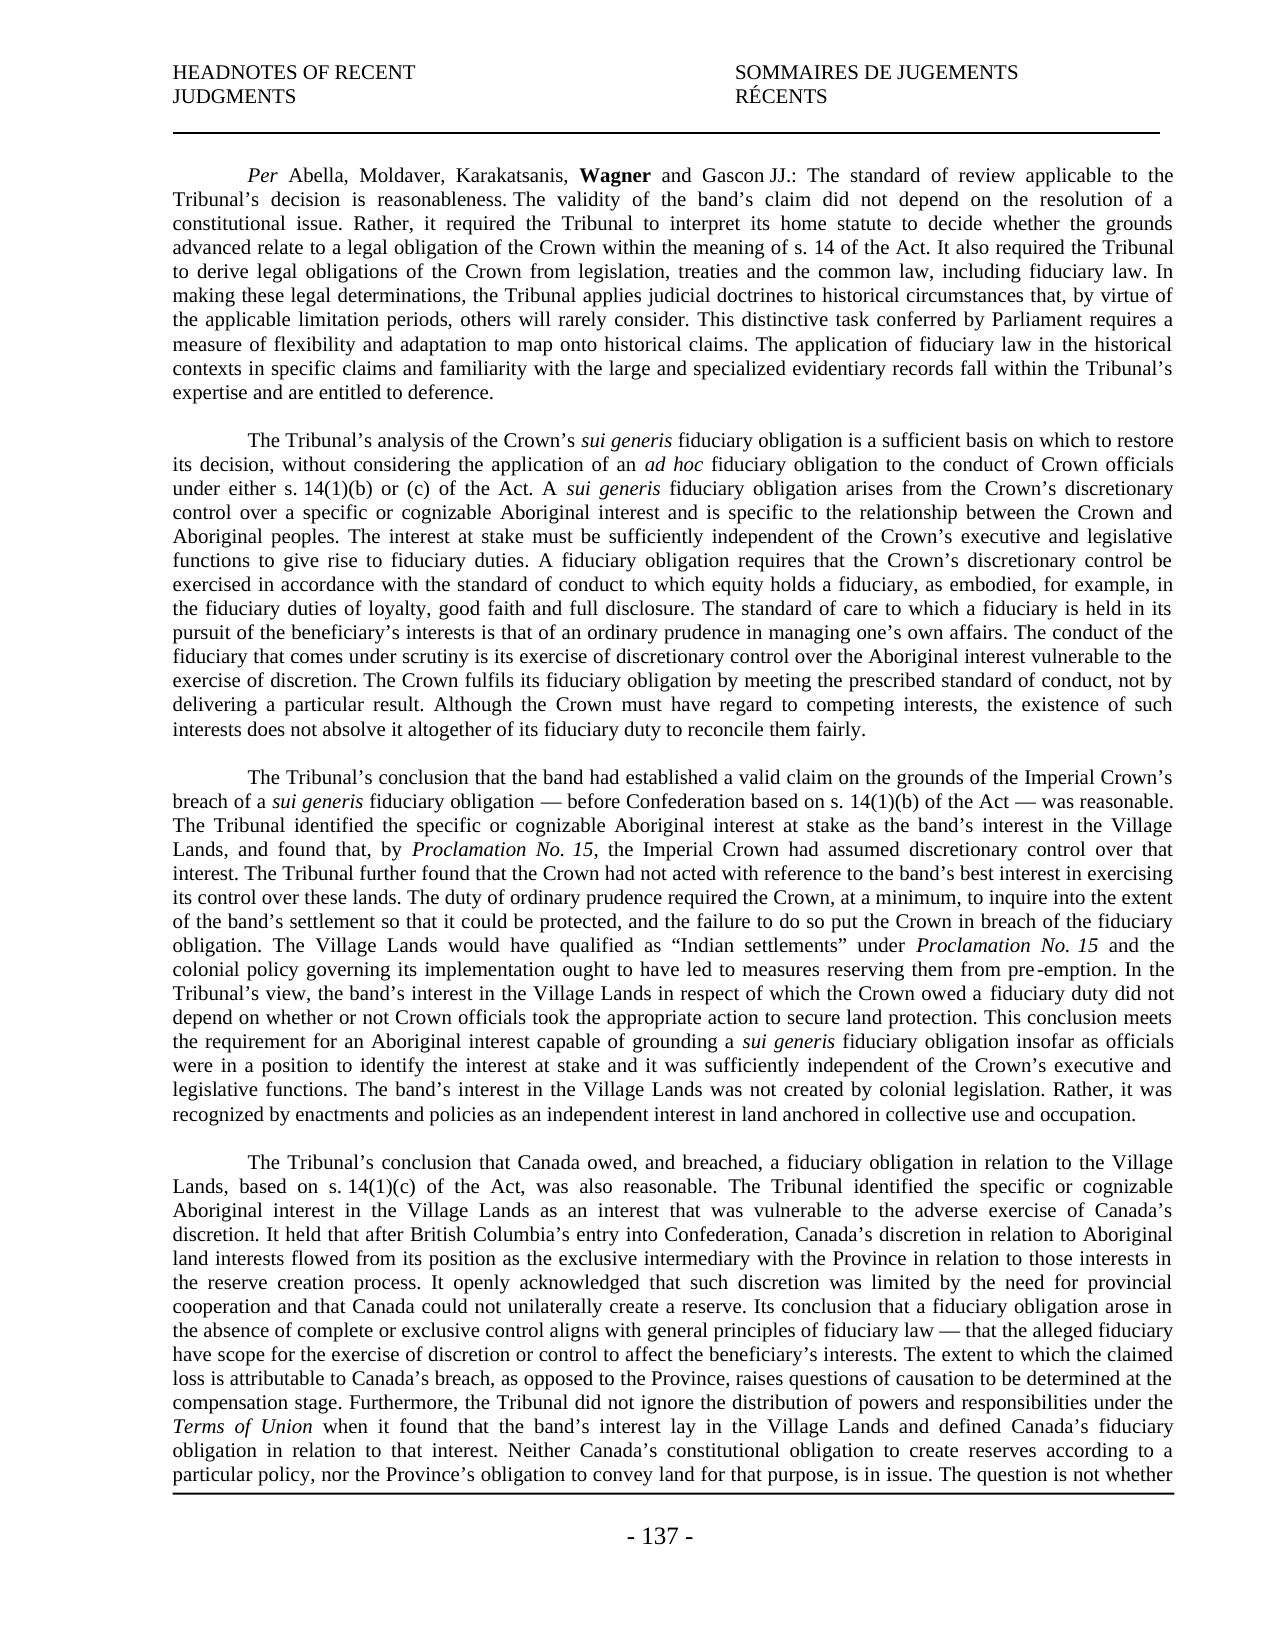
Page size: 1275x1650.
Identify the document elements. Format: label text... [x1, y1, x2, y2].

text The Tribunal’s conclusion that the band had established a valid claim on the grounds of the Imperial Crown’s breach of a sui generis fiduciary obligation — before Confederation based on s. 14(1)(b) of the Act — was reasonable. The Tribunal identified the specific or cognizable Aboriginal interest at stake as the band’s interest in the Village Lands, and found that, by Proclamation No. 15, the Imperial Crown had assumed discretionary control over that interest. The Tribunal further found that the Crown had not acted with reference to the band’s best interest in exercising its control over these lands. The duty of ordinary prudence required the Crown, at a minimum, to inquire into the extent of the band’s settlement so that it could be protected, and the failure to do so put the Crown in breach of the fiduciary obligation. The Village Lands would have qualified as “Indian settlements” under Proclamation No. 15 and the colonial policy governing its implementation ought to have led to measures reserving them from pre-emption. In the Tribunal’s view, the band’s interest in the Village Lands in respect of which the Crown owed a fiduciary duty did not depend on whether or not Crown officials took the appropriate action to secure land protection. This conclusion meets the requirement for an Aboriginal interest capable of grounding a sui generis fiduciary obligation insofar as officials were in a position to identify the interest at stake and it was sufficiently independent of the Crown’s executive and legislative functions. The band’s interest in the Village Lands was not created by colonial legislation. Rather, it was recognized by enactments and policies as an independent interest in land anchored in collective use and occupation. [172, 764, 1174, 1126]
text Per Abella, Moldaver, Karakatsanis, Wagner and Gascon JJ.: The standard of review applicable to the Tribunal’s decision is reasonableness. The validity of the band’s claim did not depend on the resolution of a constitutional issue. Rather, it required the Tribunal to interpret its home statute to decide whether the grounds advanced relate to a legal obligation of the Crown within the meaning of s. 14 of the Act. It also required the Tribunal to derive legal obligations of the Crown from legislation, treaties and the common law, including fiduciary law. In making these legal determinations, the Tribunal applies judicial doctrines to historical circumstances that, by virtue of the applicable limitation periods, others will rarely consider. This distinctive task conferred by Parliament requires a measure of flexibility and adaptation to map onto historical claims. The application of fiduciary law in the historical contexts in specific claims and familiarity with the large and specialized evidentiary records fall within the Tribunal’s expertise and are entitled to deference. [172, 163, 1174, 404]
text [172, 1149, 1174, 1486]
text The Tribunal’s analysis of the Crown’s sui generis fiduciary obligation is a sufficient basis on which to restore its decision, without considering the application of an ad hoc fiduciary obligation to the conduct of Crown officials under either s. 14(1)(b) or (c) of the Act. A sui generis fiduciary obligation arises from the Crown’s discretionary control over a specific or cognizable Aboriginal interest and is specific to the relationship between the Crown and Aboriginal peoples. The interest at stake must be sufficiently independent of the Crown’s executive and legislative functions to give rise to fiduciary duties. A fiduciary obligation requires that the Crown’s discretionary control be exercised in accordance with the standard of conduct to which equity holds a fiduciary, as embodied, for example, in the fiduciary duties of loyalty, good faith and full disclosure. The standard of care to which a fiduciary is held in its pursuit of the beneficiary’s interests is that of an ordinary prudence in managing one’s own affairs. The conduct of the fiduciary that comes under scrutiny is its exercise of discretionary control over the Aboriginal interest vulnerable to the exercise of discretion. The Crown fulfils its fiduciary obligation by meeting the prescribed standard of conduct, not by delivering a particular result. Although the Crown must have regard to competing interests, the existence of such interests does not absolve it altogether of its fiduciary duty to reconcile them fairly. [172, 428, 1174, 741]
